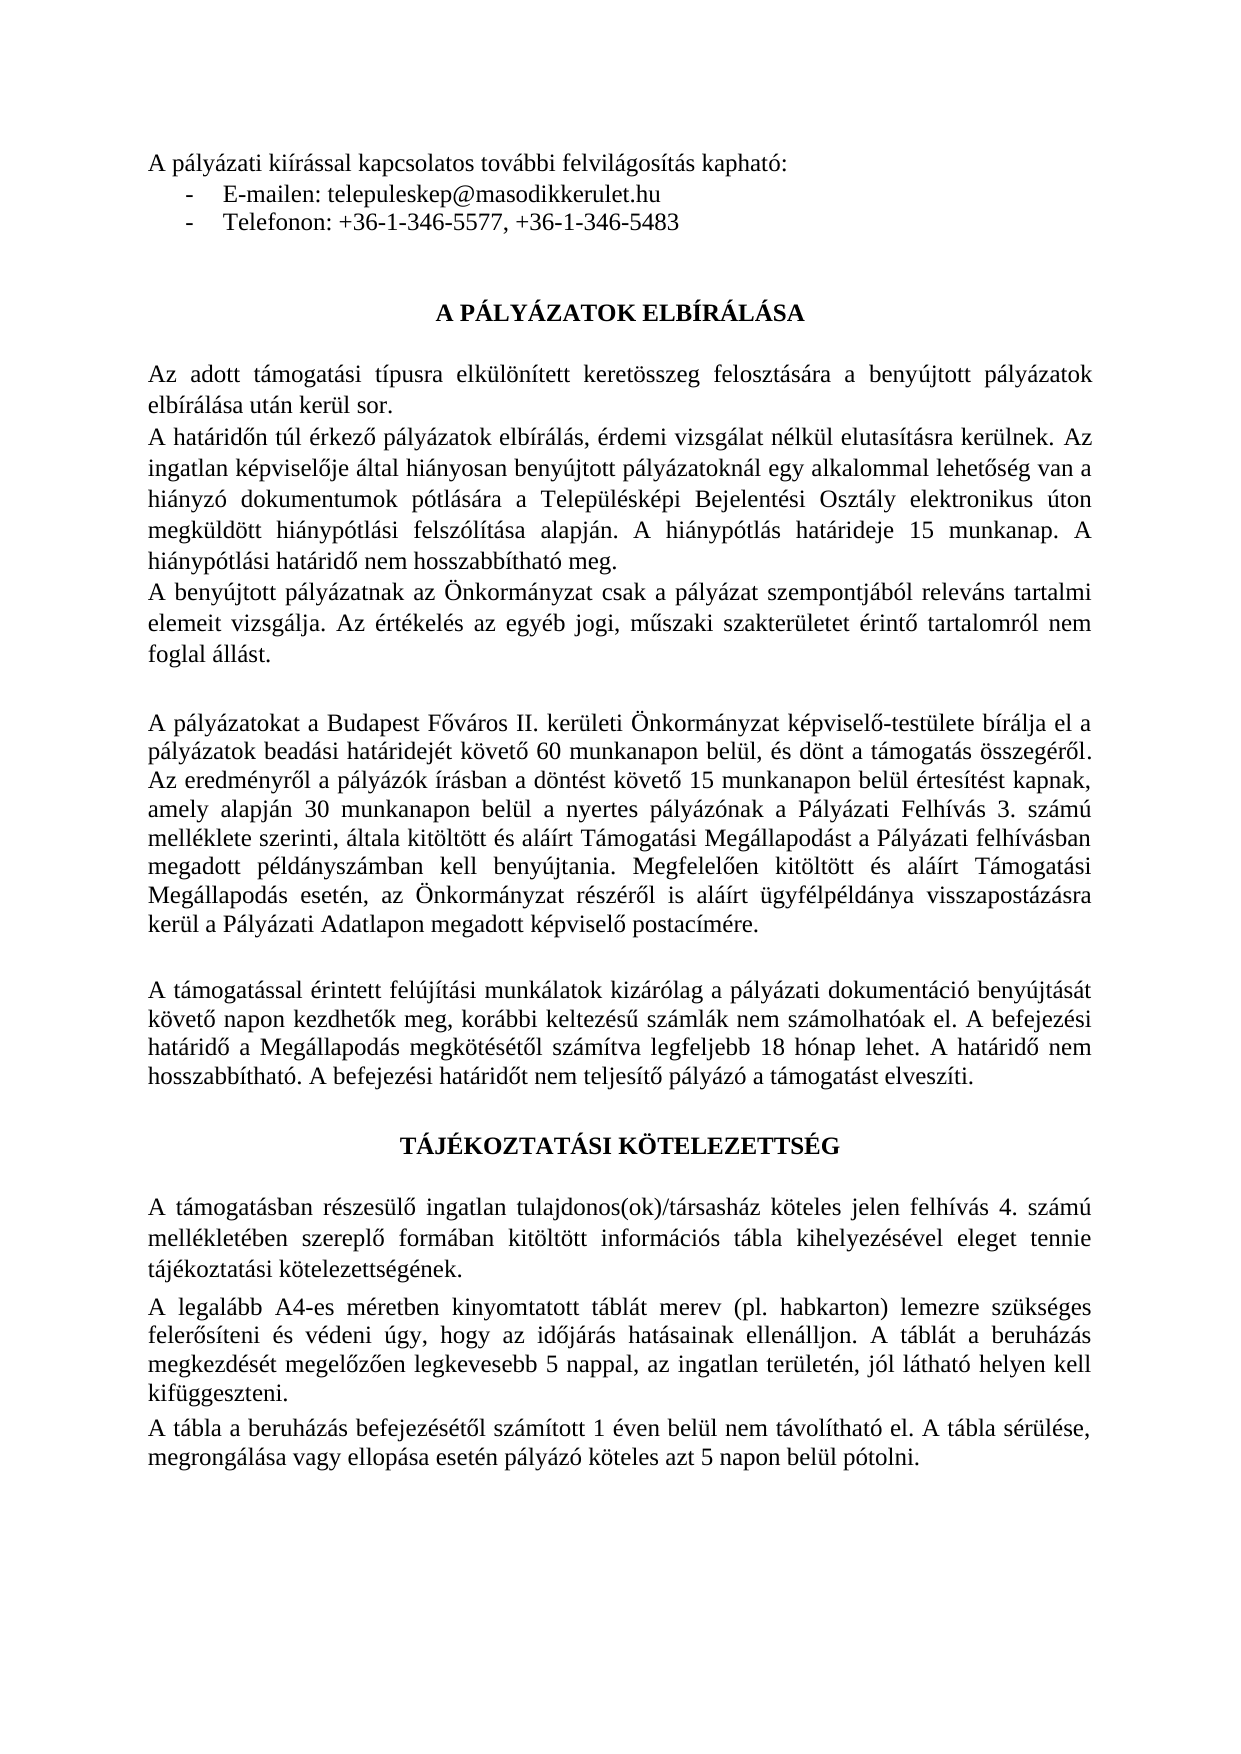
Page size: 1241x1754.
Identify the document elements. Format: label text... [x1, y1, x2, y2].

list A benyújtott pályázatnak az Önkormányzat csak a pályázat szempontjából releváns tartalmi elemeit vizsgálja. Az értékelés az egyéb jogi, műszaki szakterületet érintő tartalomról nem foglal állást. [148, 577, 1092, 668]
list A támogatásban részesülő ingatlan tulajdonos(ok)/társasház köteles jelen felhívás 4. számú mellékletében szereplő formában kitöltött információs tábla kihelyezésével eleget tennie tájékoztatási kötelezettségének. [148, 1192, 1092, 1283]
text A támogatással érintett felújítási munkálatok kizárólag a pályázati dokumentáció benyújtását követő napon kezdhetők meg, korábbi keltezésű számlák nem számolhatóak el. A befejezési határidő a Megállapodás megkötésétől számítva legfeljebb 18 hónap lehet. A határidő nem hosszabbítható. A befejezési határidőt nem teljesítő pályázó a támogatást elveszíti. [148, 975, 1092, 1090]
text A legalább A4-es méretben kinyomtatott táblát merev (pl. habkarton) lemezre szükséges felerősíteni és védeni úgy, hogy az időjárás hatásainak ellenálljon. A táblát a beruházás megkezdését megelőzően legkevesebb 5 nappal, az ingatlan területén, jól látható helyen kell kifüggeszteni. [148, 1292, 1092, 1407]
list Az adott támogatási típusra elkülönített keretösszeg felosztására a benyújtott pályázatok elbírálása után kerül sor. [148, 359, 1092, 419]
list Telefonon: +36-1-346-5577, +36-1-346-5483 [185, 207, 1092, 236]
text A pályázatokat a Budapest Főváros II. kerületi Önkormányzat képviselő-testülete bírálja el a pályázatok beadási határidejét követő 60 munkanapon belül, és dönt a támogatás összegéről. Az eredményről a pályázók írásban a döntést követő 15 munkanapon belül értesítést kapnak, amely alapján 30 munkanapon belül a nyertes pályázónak a Pályázati Felhívás 3. számú melléklete szerinti, általa kitöltött és aláírt Támogatási Megállapodást a Pályázati felhívásban megadott példányszámban kell benyújtania. Megfelelően kitöltött és aláírt Támogatási Megállapodás esetén, az Önkormányzat részéről is aláírt ügyfélpéldánya visszapostázásra kerül a Pályázati Adatlapon megadott képviselő postacímére. [148, 708, 1092, 938]
list A pályázati kiírással kapcsolatos további felvilágosítás kapható: [148, 148, 1092, 176]
list A határidőn túl érkező pályázatok elbírálás, érdemi vizsgálat nélkül elutasításra kerülnek. Az ingatlan képviselője által hiányosan benyújtott pályázatoknál egy alkalommal lehetőség van a hiányzó dokumentumok pótlására a Településképi Bejelentési Osztály elektronikus úton megküldött hiánypótlási felszólítása alapján. A hiánypótlás határideje 15 munkanap. A hiánypótlási határidő nem hosszabbítható meg. [148, 422, 1092, 575]
list E-mailen: telepuleskep@masodikkerulet.hu [185, 179, 1092, 207]
list TÁJÉKOZTATÁSI KÖTELEZETTSÉG [148, 1131, 1092, 1160]
text A tábla a beruházás befejezésétől számított 1 éven belül nem távolítható el. A tábla sérülése, megrongálása vagy ellopása esetén pályázó köteles azt 5 napon belül pótolni. [148, 1413, 1092, 1471]
list A PÁLYÁZATOK ELBÍRÁLÁSA [148, 298, 1092, 327]
